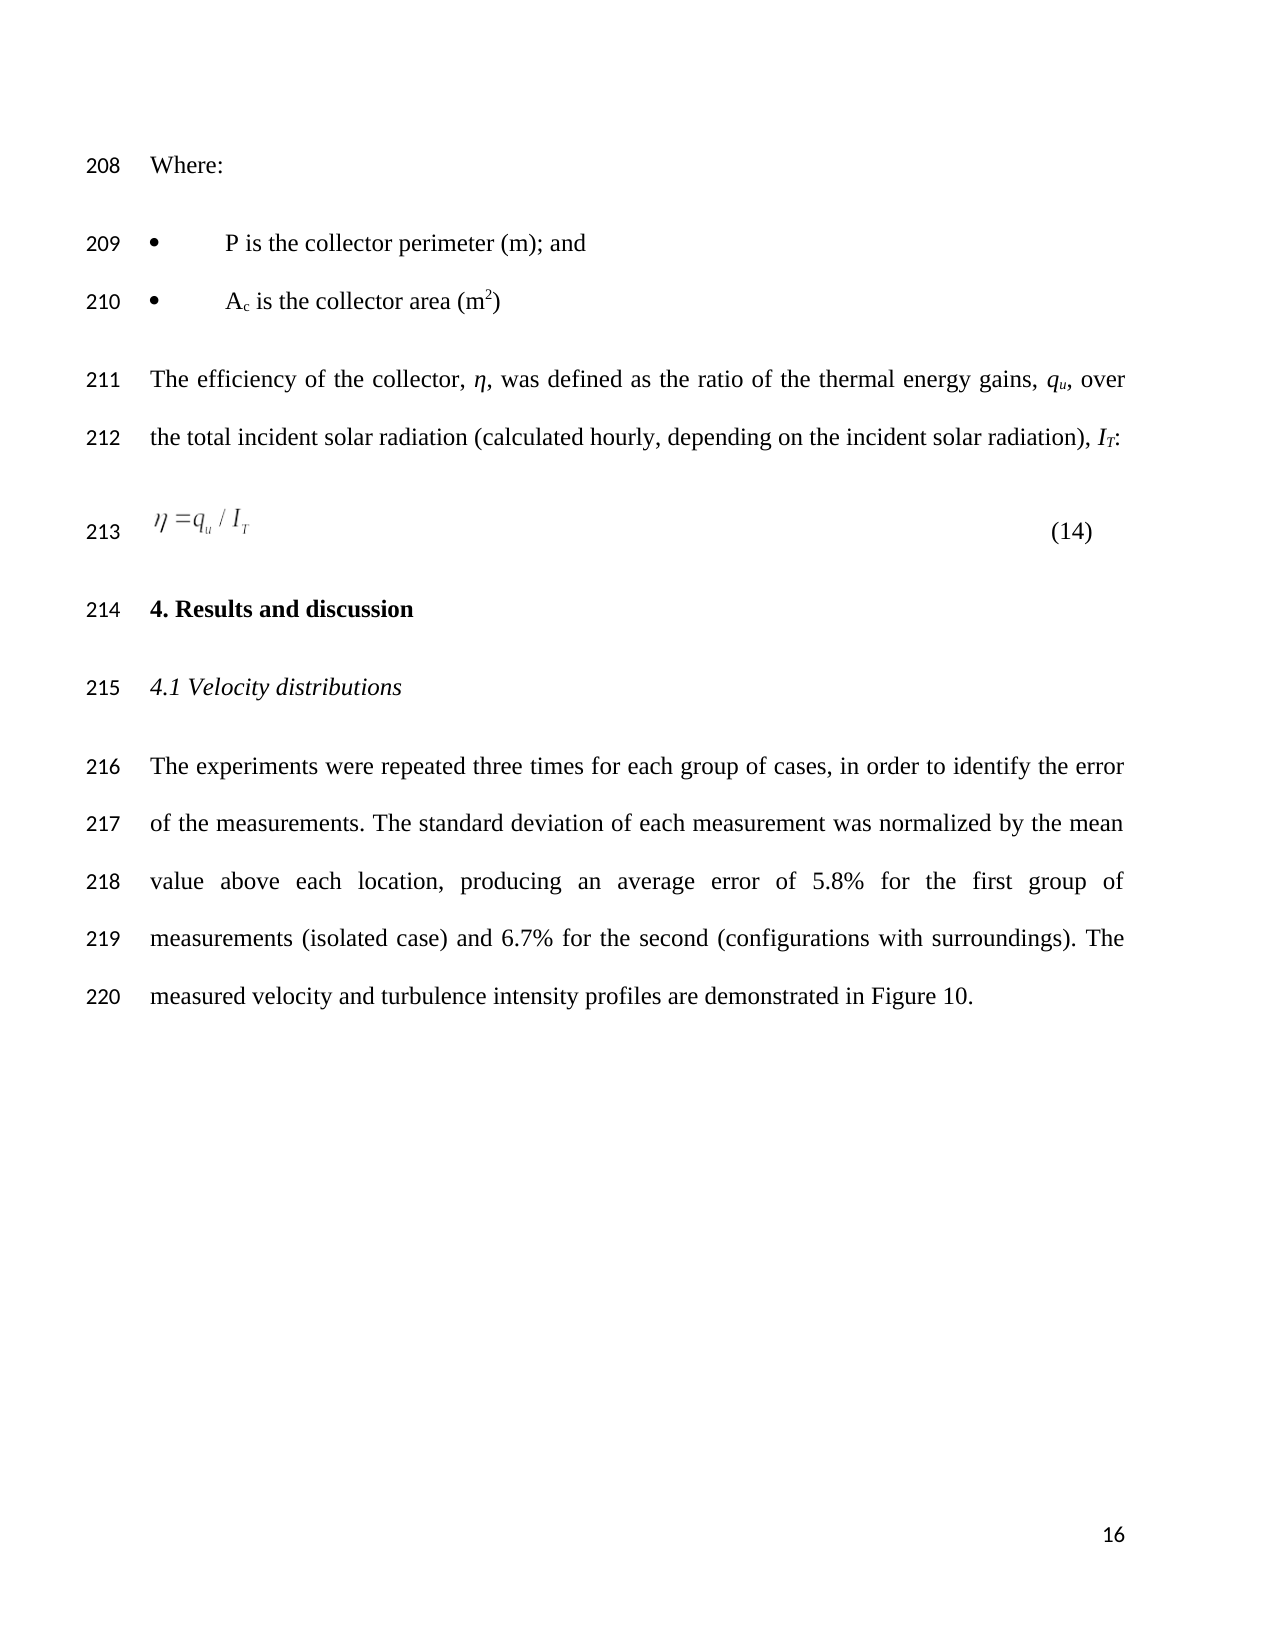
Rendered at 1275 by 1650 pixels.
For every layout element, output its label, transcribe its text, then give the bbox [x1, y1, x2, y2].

text The experiments were repeated three times for each group of cases, in order to identify the error of the measurements. The standard deviation of each measurement was normalized by the mean value above each location, producing an average error of 5.8% for the first group of measurements (isolated case) and 6.7% for the second (configurations with surroundings). The measured velocity and turbulence intensity profiles are demonstrated in Figure 10. [150, 751, 1125, 1009]
text Where: [150, 150, 1125, 179]
text (14) [150, 500, 1125, 544]
text 4. Results and discussion [150, 594, 1125, 623]
list Ac is the collector area (m2) [150, 286, 1125, 314]
text The efficiency of the collector, η, was defined as the ratio of the thermal energy gains, qu, over the total incident solar radiation (calculated hourly, depending on the incident solar radiation), IT: [150, 364, 1125, 450]
list P is the collector perimeter (m); and [150, 228, 1125, 257]
text 4.1 Velocity distributions [150, 672, 1125, 701]
